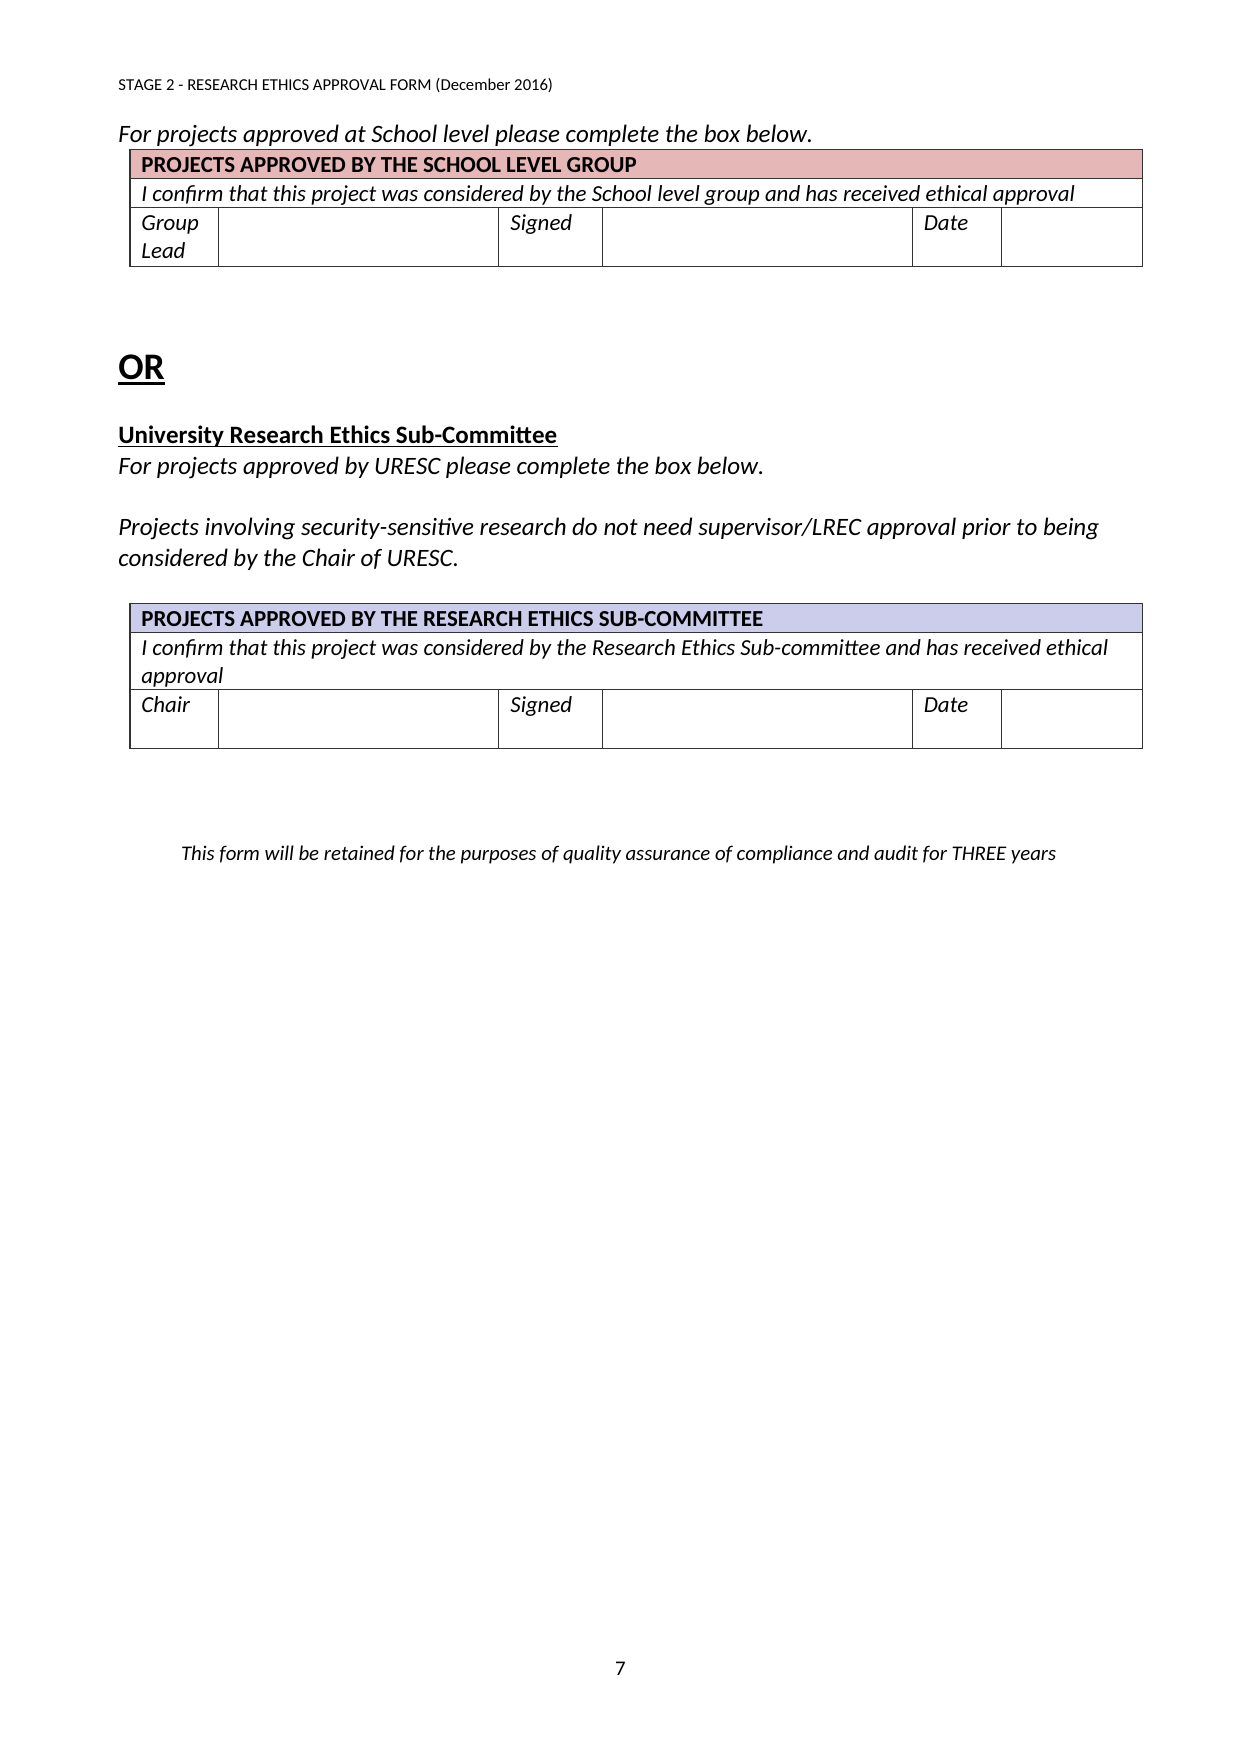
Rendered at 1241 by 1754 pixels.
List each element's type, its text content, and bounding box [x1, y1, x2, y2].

table_cell [603, 690, 912, 748]
table_cell Date [913, 208, 1001, 266]
text This form will be retained for the purposes of quality assurance of compliance and audit for THREE years [118, 841, 1122, 866]
table_header PROJECTS APPROVED BY THE SCHOOL LEVEL GROUP [131, 150, 1142, 178]
table_cell Group Lead [131, 208, 218, 266]
table_cell Date [913, 690, 1001, 748]
table_cell I confirm that this project was considered by the School level group and has received ethical approval [131, 179, 1142, 207]
table_cell Chair [131, 690, 218, 748]
text OR [118, 343, 1122, 389]
text For projects approved by URESC please complete the box below. [118, 450, 1122, 481]
table_cell [603, 208, 912, 266]
text Projects involving security-sensitive research do not need supervisor/LREC approval prior to being considered by the Chair of URESC. [118, 511, 1122, 572]
text University Research Ethics Sub-Committee [118, 419, 1122, 450]
table_cell I confirm that this project was considered by the Research Ethics Sub-committee and has received ethical approval [131, 633, 1142, 689]
text For projects approved at School level please complete the box below. [118, 118, 1122, 149]
table_cell Signed [499, 690, 602, 748]
table_cell [219, 208, 498, 266]
table_cell [1002, 690, 1142, 748]
table_header PROJECTS APPROVED BY THE RESEARCH ETHICS SUB-COMMITTEE [131, 604, 1142, 632]
table_cell [1002, 208, 1142, 266]
table_cell [219, 690, 498, 748]
table_cell Signed [499, 208, 602, 266]
